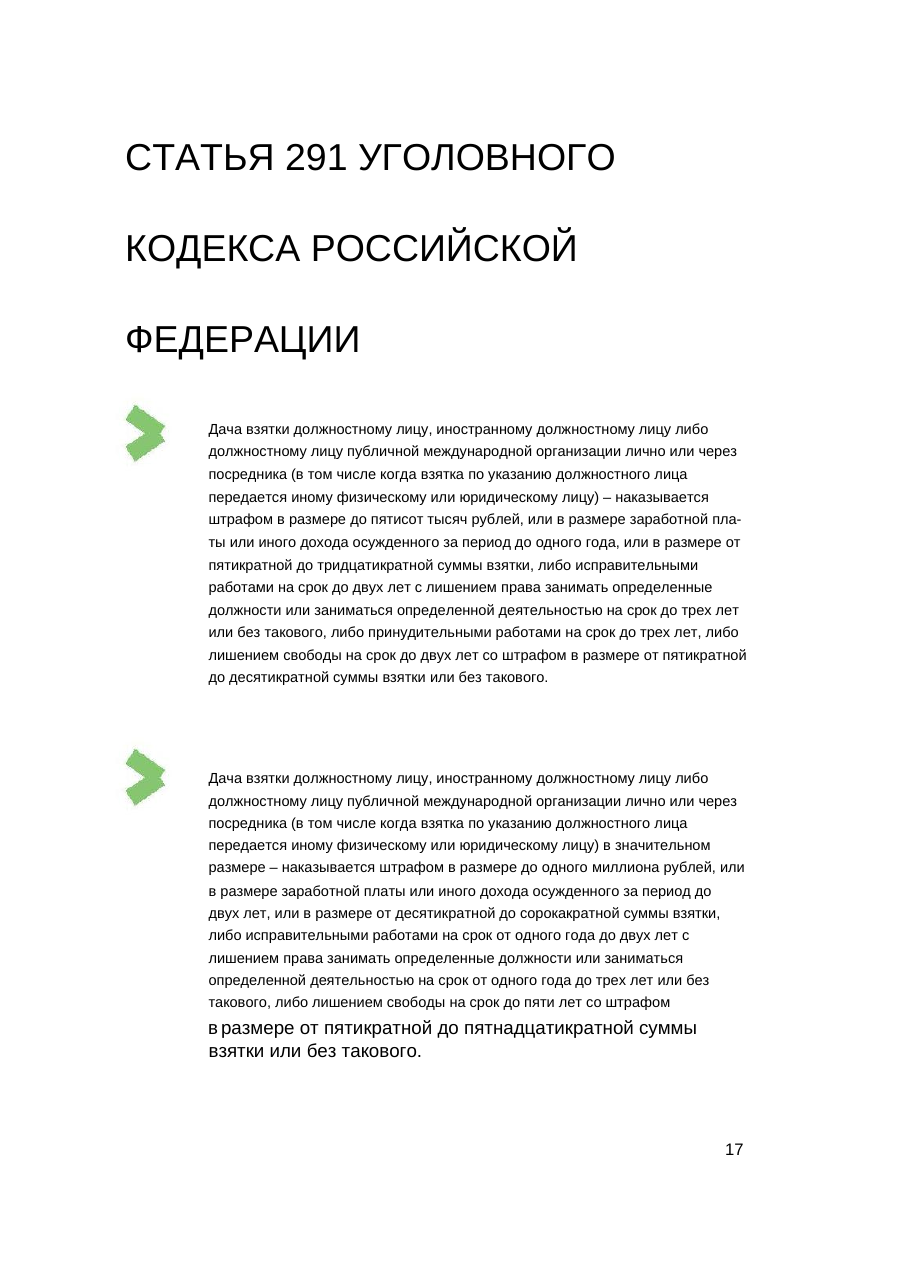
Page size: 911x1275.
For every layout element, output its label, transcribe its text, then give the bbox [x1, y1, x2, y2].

text 17 [725, 1139, 760, 1158]
text взятки или без такового. [208, 1040, 760, 1061]
text Дача взятки должностному лицу, иностранному должностному лицу либо должностному лицу публичной международной организации лично или через посредника (в том числе когда взятка по указанию должностного лица передается иному физическому или юридическому лицу) в значительном размере – наказывается штрафом в размере до одного миллиона рублей, или [208, 770, 746, 876]
list размере от пятикратной до пятнадцатикратной суммы [208, 1017, 760, 1038]
text Дача взятки должностному лицу, иностранному должностному лицу либо должностному лицу публичной международной организации лично или через посредника (в том числе когда взятка по указанию должностного лица передается иному физическому или юридическому лицу) – наказывается штрафом в размере до пятисот тысяч рублей, или в размере заработной пла-ты или иного дохода осужденного за период до одного года, или в размере от пятикратной до тридцатикратной суммы взятки, либо исправительными работами на срок до двух лет с лишением права занимать определенные должности или заниматься определенной деятельностью на срок до трех лет или без такового, либо принудительными работами на срок до трех лет, либо лишением свободы на срок до двух лет со штрафом в размере от пятикратной до десятикратной суммы взятки или без такового. [208, 421, 748, 686]
picture [93, 720, 196, 834]
list размере заработной платы или иного дохода осужденного за период до двух лет, или в размере от десятикратной до сорокакратной суммы взятки, либо исправительными работами на срок от одного года до двух лет с лишением права занимать определенные должности или заниматься определенной деятельностью на срок от одного года до трех лет или без такового, либо лишением свободы на срок до пяти лет со штрафом [208, 882, 746, 1011]
text СТАТЬЯ 291 УГОЛОВНОГО [125, 135, 760, 178]
picture [93, 376, 196, 490]
text ФЕДЕРАЦИИ [125, 317, 760, 360]
text КОДЕКСА РОССИЙСКОЙ [125, 226, 760, 269]
